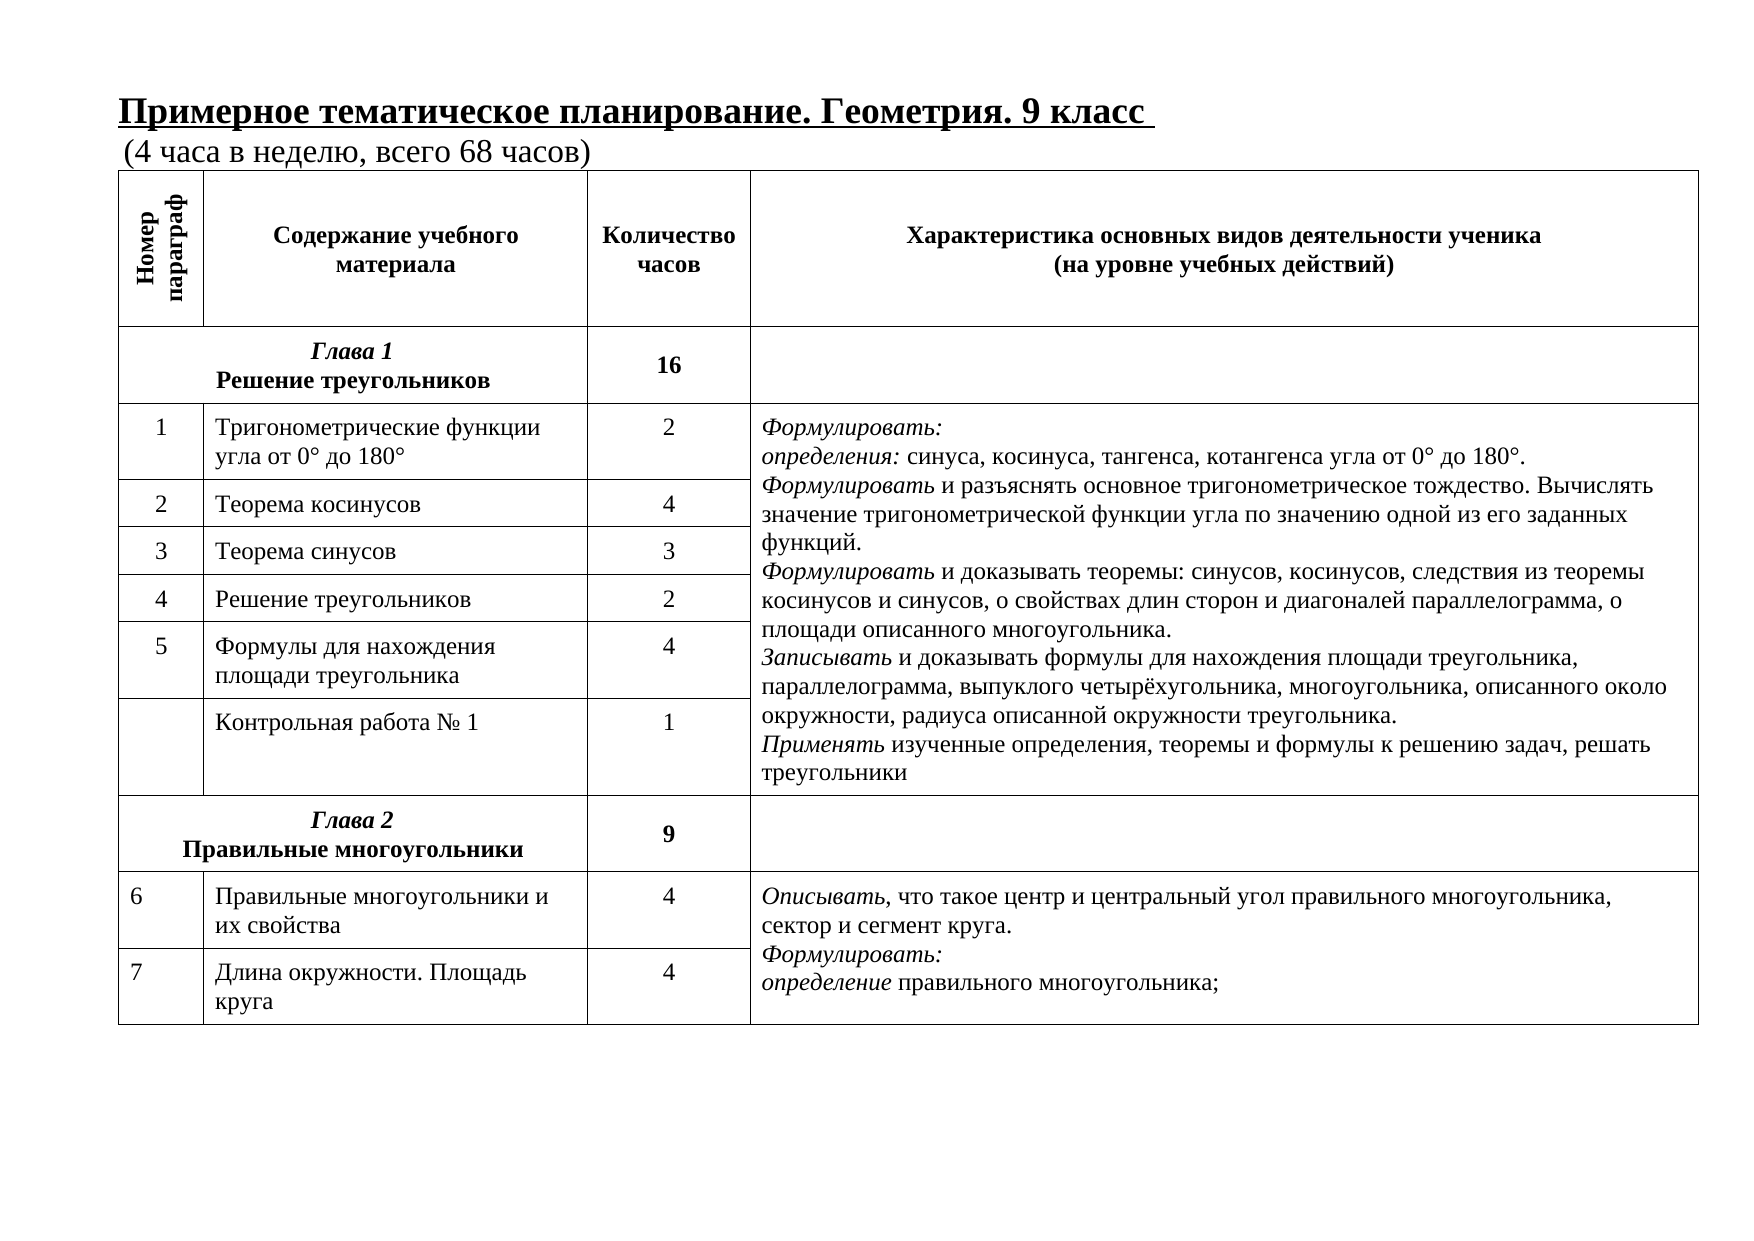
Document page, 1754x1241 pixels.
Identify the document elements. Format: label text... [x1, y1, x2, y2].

table_cell 2 [588, 575, 750, 621]
table_cell 2 [119, 480, 203, 526]
table_cell [751, 796, 1698, 871]
table_header Количество часов [588, 171, 750, 326]
table_cell Глава 2 Правильные многоугольники [119, 796, 587, 871]
table_cell 5 [119, 622, 203, 697]
table_cell 9 [588, 796, 750, 871]
table_cell 3 [588, 527, 750, 574]
table_cell 7 [119, 949, 203, 1024]
table_header Характеристика основных видов деятельности ученика (на уровне учебных действий) [751, 171, 1698, 326]
table_cell 4 [588, 872, 750, 947]
table_cell Тригонометрические функции угла от 0° до 180° [204, 404, 587, 479]
table_cell Описывать, что такое центр и центральный угол правильного многоугольника, сектор и сегмент круга. Формулировать: определение правильного многоугольника; свойства правильного многоугольника. Доказывать свойства правильных многоугольников. Записывать и разъяснять формулы длины окружности, площади круга. Записывать и доказывать формулы длины дуги, площади сектора, формулы для нахождения радиусов вписанной и описанной окружностей правильного многоугольника. Строить с помощью циркуля и линейки правильные треугольник, четырёхугольник, шестиугольник. Применять изученные определения, теоремы и формулы к решению задач [751, 872, 1698, 1024]
table_cell Контрольная работа № 1 [204, 699, 587, 795]
table_cell 1 [119, 404, 203, 479]
table_cell Формулы для нахождения площади треугольника [204, 622, 587, 697]
table_cell 1 [588, 699, 750, 795]
table_cell Формулировать: определения: синуса, косинуса, тангенса, котангенса угла от 0° до 180°. Формулировать и разъяснять основное тригонометрическое тождество. Вычислять значение тригонометрической функции угла по значению одной из его заданных функций. Формулировать и доказывать теоремы: синусов, косинусов, следствия из теоремы косинусов и синусов, о свойствах длин сторон и диагоналей параллелограмма, о площади описанного многоугольника. Записывать и доказывать формулы для нахождения площади треугольника, параллелограмма, выпуклого четырёхугольника, многоугольника, описанного около окружности, радиуса описанной окружности треугольника. Применять изученные определения, теоремы и формулы к решению задач, решать треугольники [751, 404, 1698, 795]
table_cell Правильные многоугольники и их свойства [204, 872, 587, 947]
table_cell 4 [588, 622, 750, 697]
table_cell 2 [588, 404, 750, 479]
table_cell 16 [588, 327, 750, 402]
table_cell 3 [119, 527, 203, 574]
table_header Номер параграфа [119, 171, 203, 326]
table_cell Теорема косинусов [204, 480, 587, 526]
table_cell 4 [588, 949, 750, 1024]
table_header Содержание учебного материала [204, 171, 587, 326]
table_cell 6 [119, 872, 203, 947]
table_cell [119, 699, 203, 795]
table_cell 4 [119, 575, 203, 621]
table_cell Решение треугольников [204, 575, 587, 621]
text (4 часа в неделю, всего 68 часов) [118, 132, 1636, 170]
text Примерное тематическое планирование. Геометрия. 9 класс [118, 89, 1636, 132]
table_cell 4 [588, 480, 750, 526]
table_cell Глава 1 Решение треугольников [119, 327, 587, 402]
table_cell Длина окружности. Площадь круга [204, 949, 587, 1024]
table_cell Теорема синусов [204, 527, 587, 574]
table_cell [751, 327, 1698, 402]
